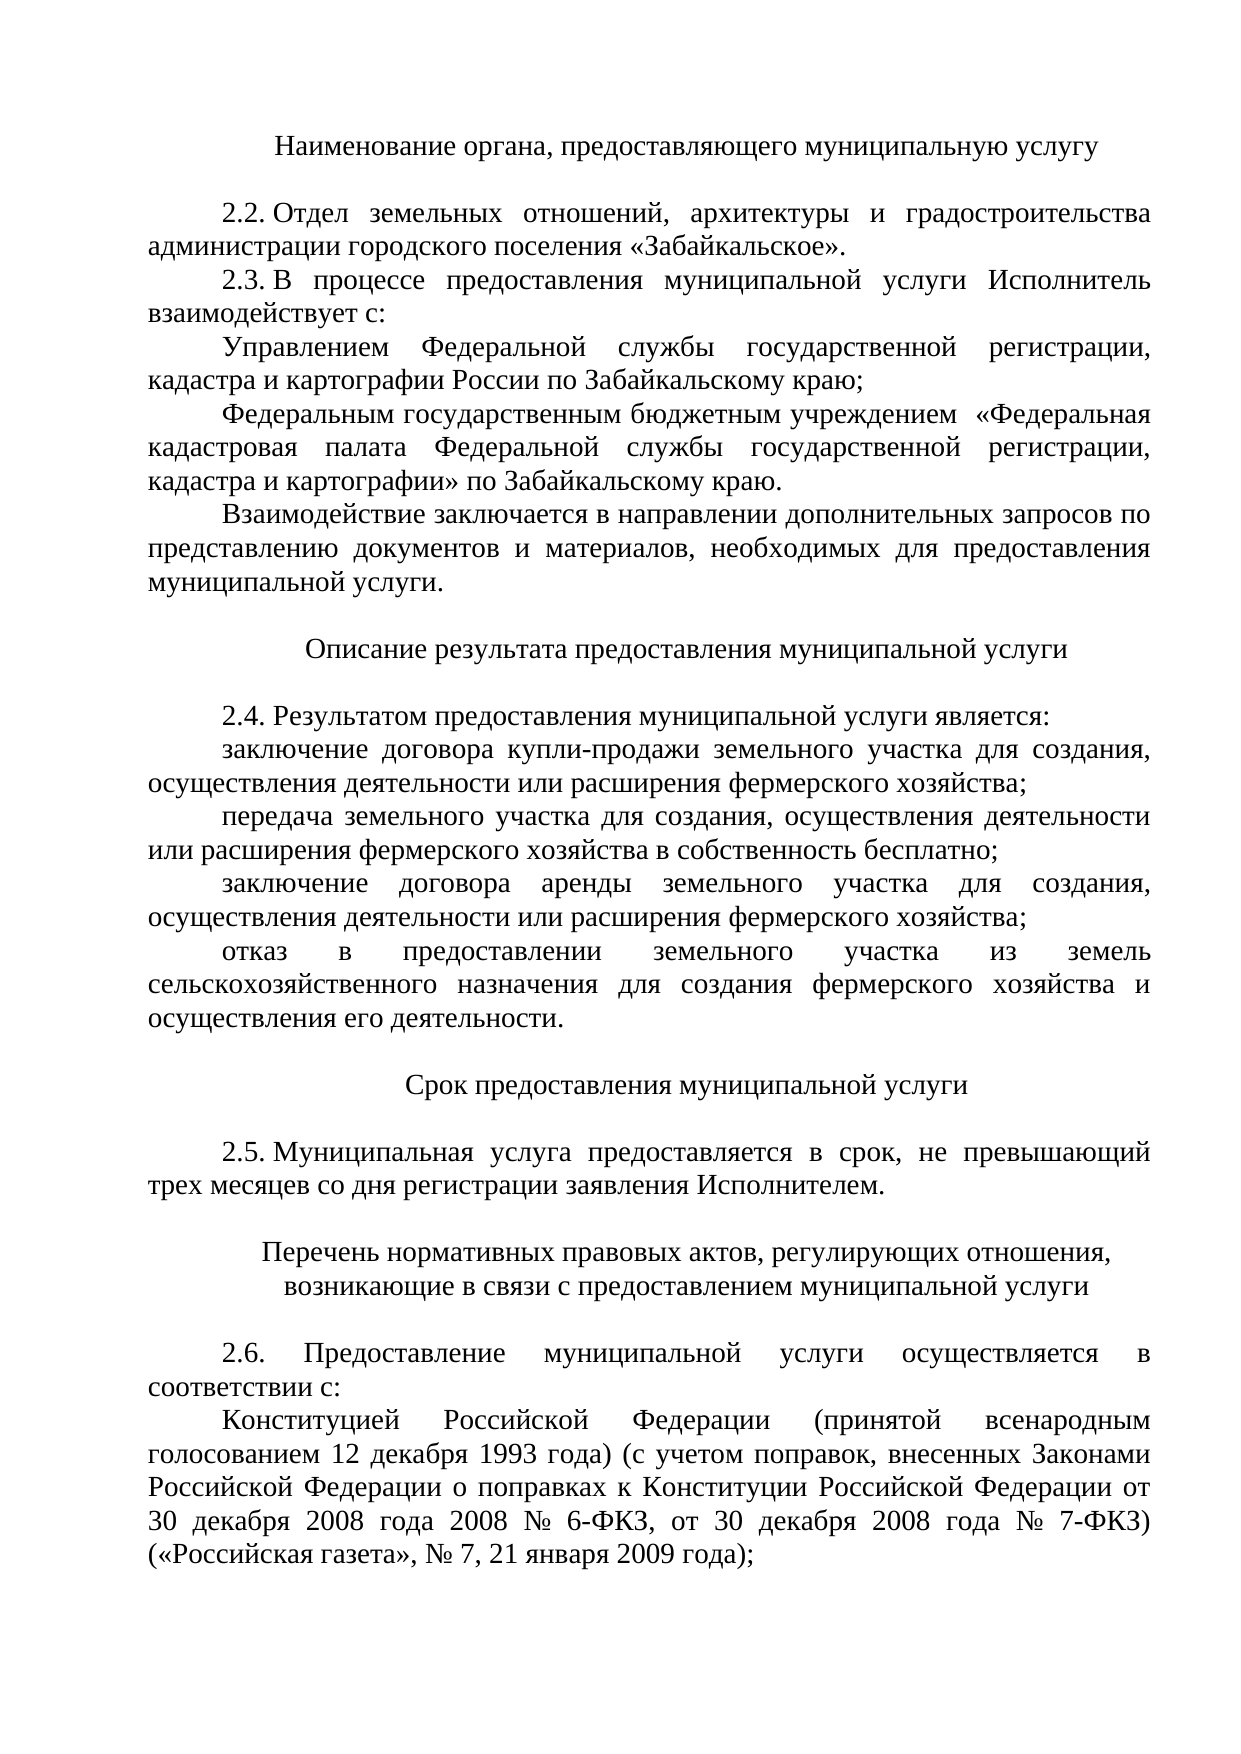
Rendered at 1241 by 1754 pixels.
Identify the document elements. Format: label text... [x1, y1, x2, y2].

text возникающие в связи с предоставлением муниципальной услуги [148, 1268, 1152, 1302]
text Описание результата предоставления муниципальной услуги [148, 631, 1152, 664]
text Наименование органа, предоставляющего муниципальную услугу [148, 128, 1152, 161]
text передача земельного участка для создания, осуществления деятельности или расширения фермерского хозяйства в собственность бесплатно; [148, 798, 1152, 866]
text 2.3. В процессе предоставления муниципальной услуги Исполнитель взаимодействует с: [148, 262, 1152, 329]
text заключение договора аренды земельного участка для создания, осуществления деятельности или расширения фермерского хозяйства; [148, 866, 1152, 933]
text Перечень нормативных правовых актов, регулирующих отношения, [148, 1234, 1152, 1268]
text 2.4. Результатом предоставления муниципальной услуги является: [148, 698, 1152, 731]
text 2.6. Предоставление муниципальной услуги осуществляется в соответствии с: [148, 1335, 1152, 1402]
text 2.5. Муниципальная услуга предоставляется в срок, не превышающий трех месяцев со дня регистрации заявления Исполнителем. [148, 1134, 1152, 1201]
text Взаимодействие заключается в направлении дополнительных запросов по представлению документов и материалов, необходимых для предоставления муниципальной услуги. [148, 497, 1152, 597]
text Управлением Федеральной службы государственной регистрации, кадастра и картографии России по Забайкальскому краю; [148, 329, 1152, 396]
text Федеральным государственным бюджетным учреждением «Федеральная кадастровая палата Федеральной службы государственной регистрации, кадастра и картографии» по Забайкальскому краю. [148, 396, 1152, 497]
text Срок предоставления муниципальной услуги [148, 1067, 1152, 1100]
text заключение договора купли-продажи земельного участка для создания, осуществления деятельности или расширения фермерского хозяйства; [148, 731, 1152, 798]
text Конституцией Российской Федерации (принятой всенародным голосованием 12 декабря 1993 года) (с учетом поправок, внесенных Законами Российской Федерации о поправках к Конституции Российской Федерации от 30 декабря 2008 года 2008 № 6-ФКЗ, от 30 декабря 2008 года № 7-ФКЗ) («Российская газета», № 7, 21 января 2009 года); [148, 1402, 1152, 1570]
text отказ в предоставлении земельного участка из земель сельскохозяйственного назначения для создания фермерского хозяйства и осуществления его деятельности. [148, 933, 1152, 1033]
text 2.2. Отдел земельных отношений, архитектуры и градостроительства администрации городского поселения «Забайкальское». [148, 195, 1152, 262]
